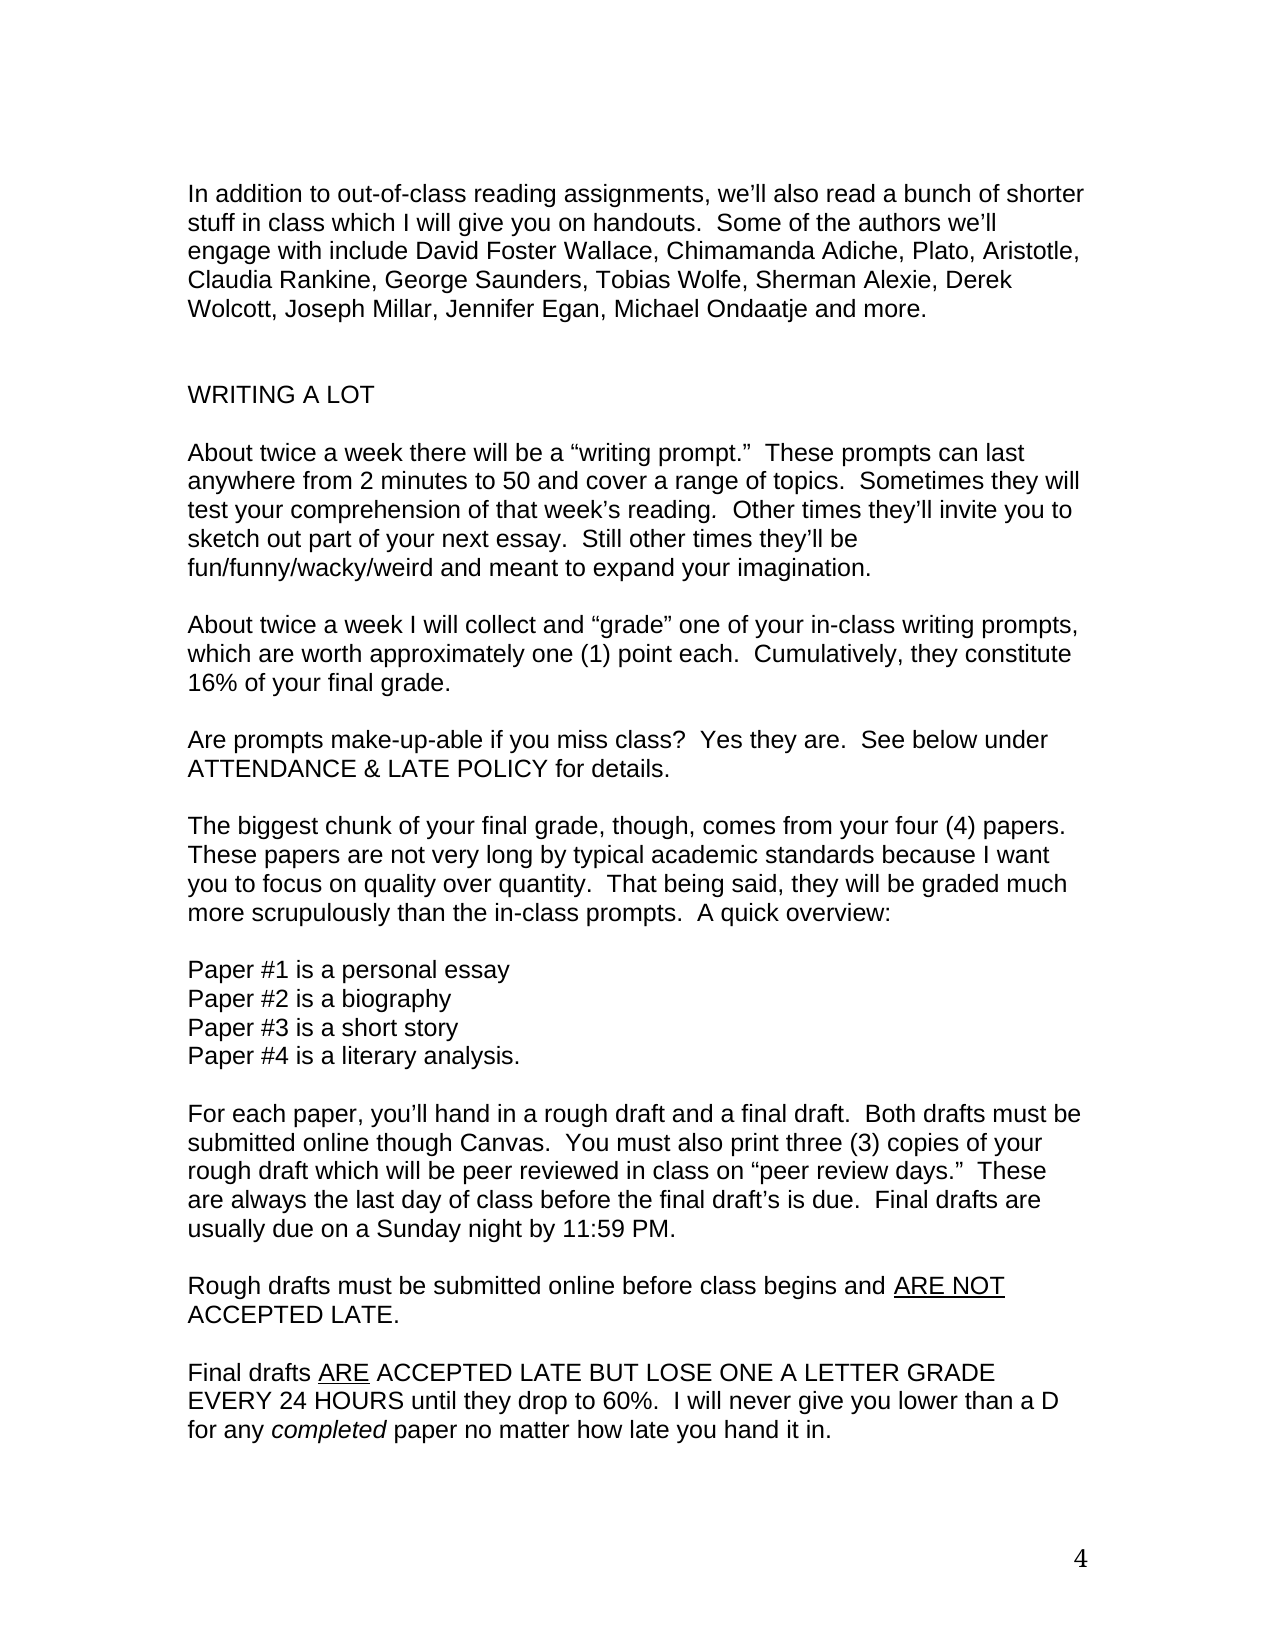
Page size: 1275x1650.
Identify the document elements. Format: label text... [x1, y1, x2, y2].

text For each paper, you’ll hand in a rough draft and a final draft. Both drafts must be submitted online though Canvas. You must also print three (3) copies of your rough draft which will be peer reviewed in class on “peer review days.” These are always the last day of class before the final draft’s is due. Final drafts are usually due on a Sunday night by 11:59 PM. [187, 1099, 1087, 1242]
text Paper #2 is a biography [187, 984, 1087, 1012]
text WRITING A LOT [187, 380, 1087, 409]
text Rough drafts must be submitted online before class begins and ARE NOT ACCEPTED LATE. [187, 1271, 1087, 1329]
text About twice a week I will collect and “grade” one of your in-class writing prompts, which are worth approximately one (1) point each. Cumulatively, they constitute 16% of your final grade. [187, 610, 1087, 696]
text The biggest chunk of your final grade, though, comes from your four (4) papers. These papers are not very long by typical academic standards because I want you to focus on quality over quantity. That being said, they will be graded much more scrupulously than the in-class prompts. A quick overview: [187, 811, 1087, 926]
text In addition to out-of-class reading assignments, we’ll also read a bunch of shorter stuff in class which I will give you on handouts. Some of the authors we’ll engage with include David Foster Wallace, Chimamanda Adiche, Plato, Aristotle, Claudia Rankine, George Saunders, Tobias Wolfe, Sherman Alexie, Derek Wolcott, Joseph Millar, Jennifer Egan, Michael Ondaatje and more. [187, 179, 1087, 322]
text Paper #1 is a personal essay [187, 955, 1087, 984]
text Are prompts make-up-able if you miss class? Yes they are. See below under ATTENDANCE & LATE POLICY for details. [187, 725, 1087, 782]
text Paper #4 is a literary analysis. [187, 1041, 1087, 1070]
text Paper #3 is a short story [187, 1012, 1087, 1041]
text About twice a week there will be a “writing prompt.” These prompts can last anywhere from 2 minutes to 50 and cover a range of topics. Sometimes they will test your comprehension of that week’s reading. Other times they’ll invite you to sketch out part of your next essay. Still other times they’ll be fun/funny/wacky/weird and meant to expand your imagination. [187, 437, 1087, 581]
text Final drafts ARE ACCEPTED LATE BUT LOSE ONE A LETTER GRADE EVERY 24 HOURS until they drop to 60%. I will never give you lower than a D for any completed paper no matter how late you hand it in. [187, 1357, 1087, 1444]
